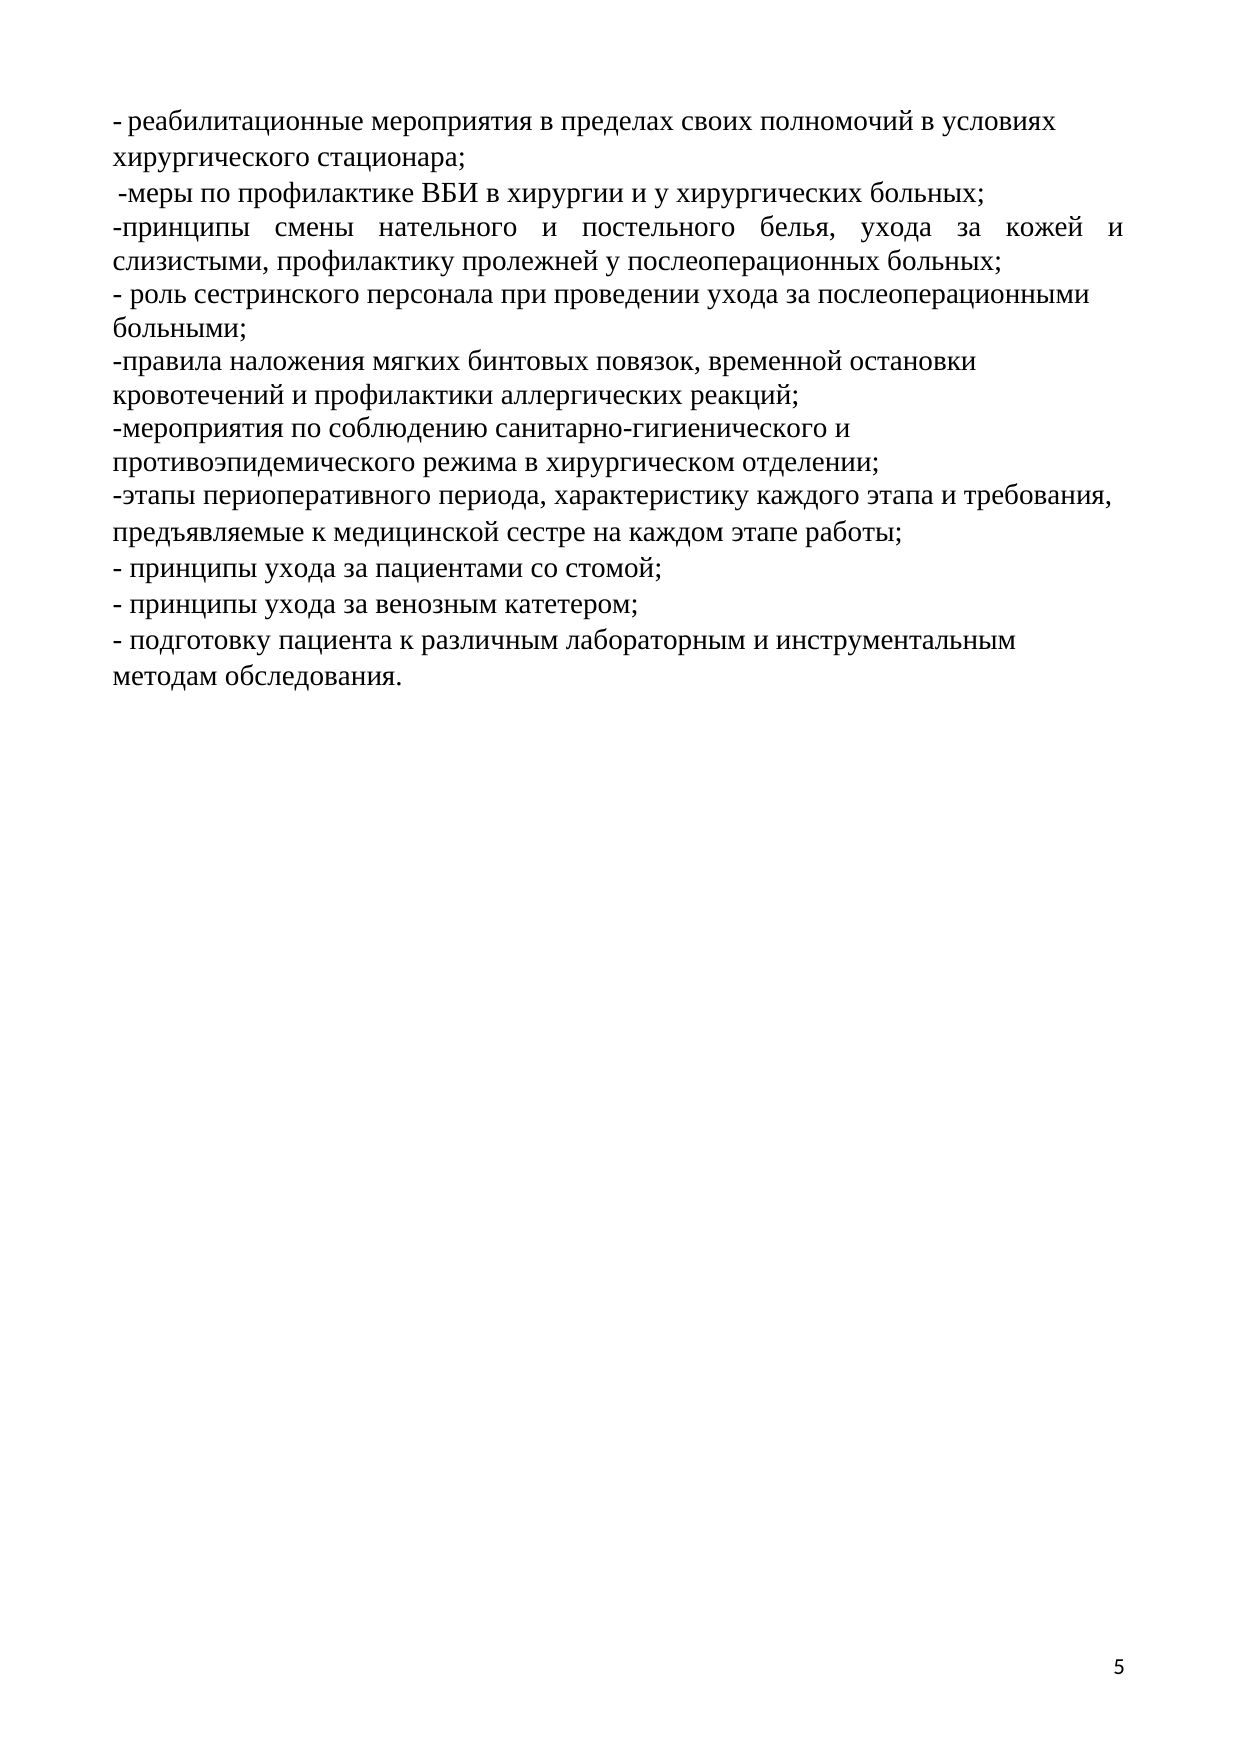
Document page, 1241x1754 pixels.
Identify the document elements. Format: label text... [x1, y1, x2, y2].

text - принципы ухода за венозным катетером; [112, 586, 1125, 619]
text -мероприятия по соблюдению санитарно-гигиенического и противоэпидемического режима в хирургическом отделении; [112, 410, 1125, 477]
text -этапы периоперативного периода, характеристику каждого этапа и требования, предъявляемые к медицинской сестре на каждом этапе работы; [112, 477, 1125, 547]
text - подготовку пациента к различным лабораторным и инструментальным методам обследования. [112, 622, 1125, 692]
text -правила наложения мягких бинтовых повязок, временной остановки кровотечений и профилактики аллергических реакций; [112, 343, 1125, 410]
text - принципы ухода за пациентами со стомой; [112, 550, 1125, 583]
text -принципы смены нательного и постельного белья, ухода за кожей и слизистыми, профилактику пролежней у послеоперационных больных; [112, 209, 1125, 276]
text -меры по профилактике ВБИ в хирургии и у хирургических больных; [112, 176, 1125, 209]
text - роль сестринского персонала при проведении ухода за послеоперационными больными; [112, 276, 1125, 343]
text - реабилитационные мероприятия в пределах своих полномочий в условиях хирургического стационара; [112, 103, 1125, 173]
